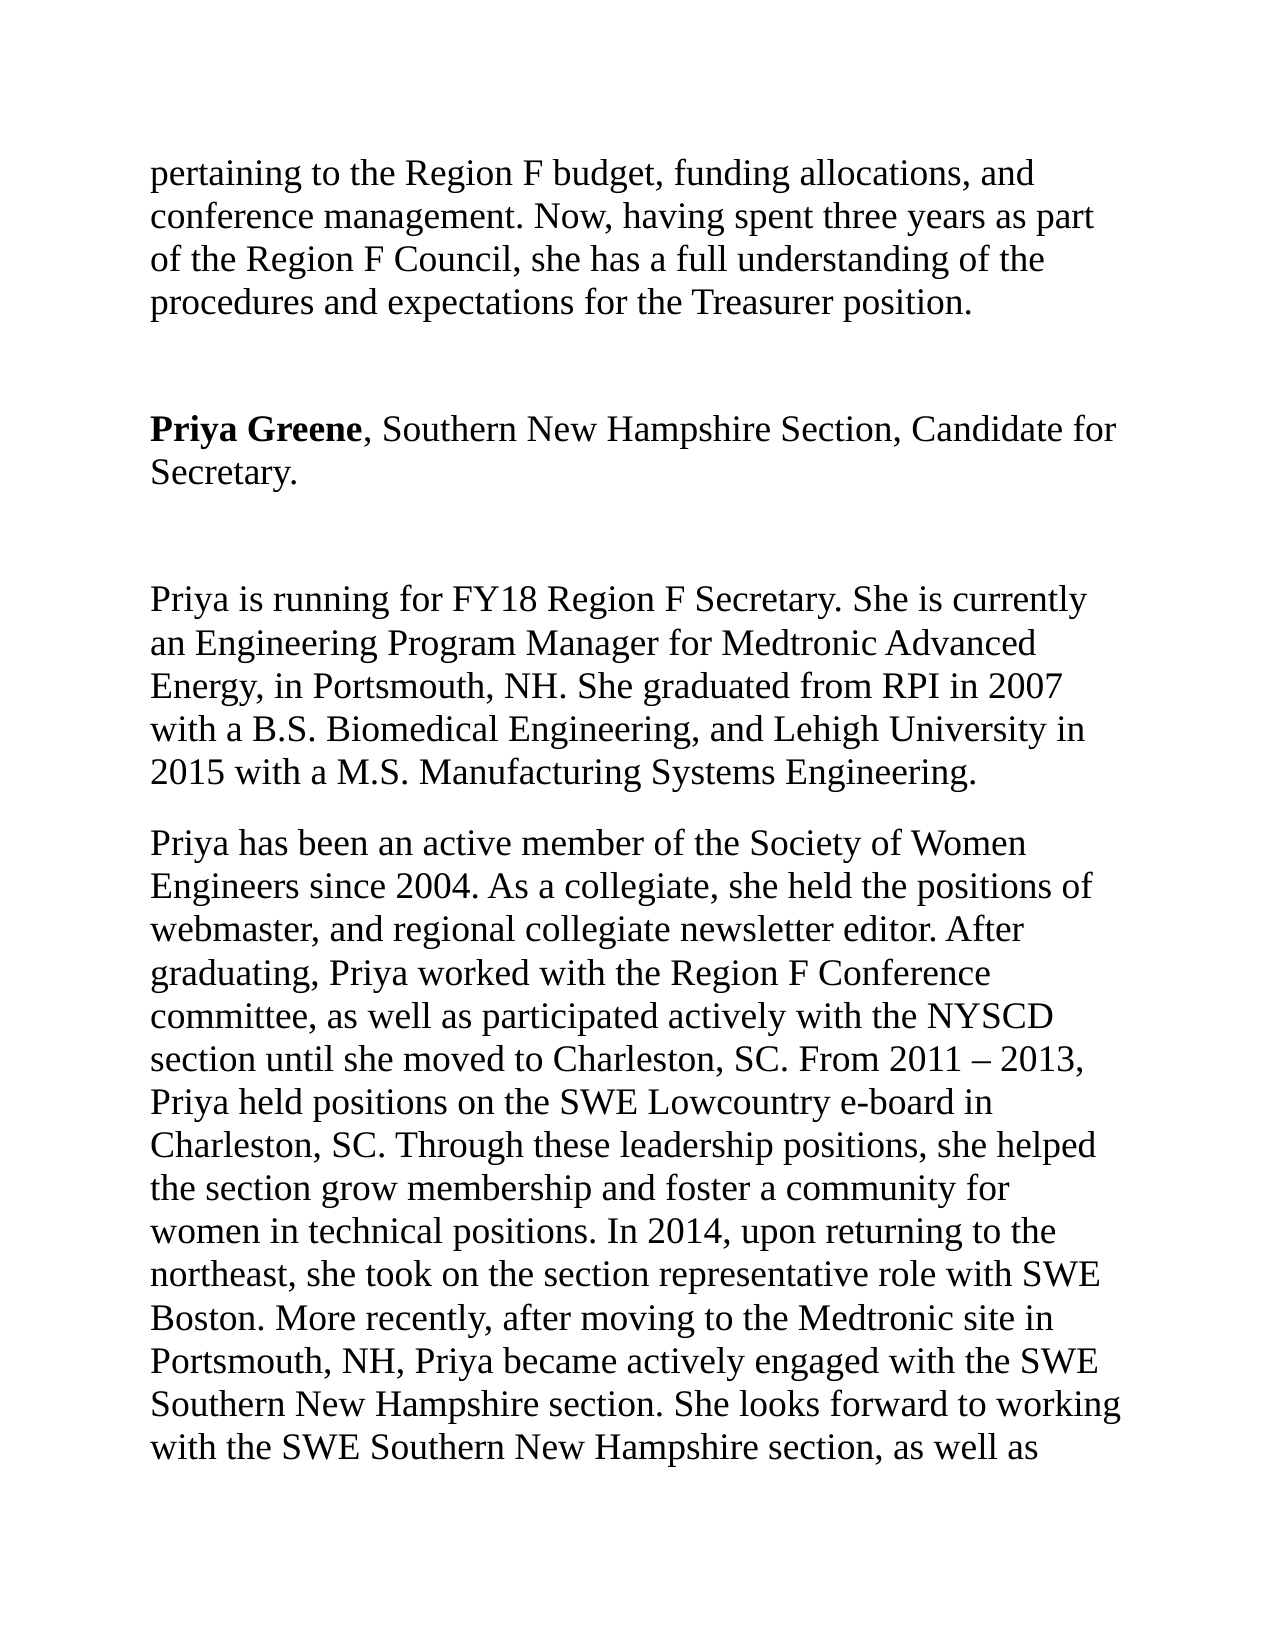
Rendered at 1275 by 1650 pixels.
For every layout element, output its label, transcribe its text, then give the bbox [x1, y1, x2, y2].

text Priya Greene, Southern New Hampshire Section, Candidate for Secretary. [150, 452, 1125, 538]
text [150, 150, 1125, 366]
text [150, 869, 1125, 1472]
text Priya is running for FY18 Region F Secretary. She is currently an Engineering Program Manager for Medtronic Advanced Energy, in Portsmouth, NH. She graduated from RPI in 2007 with a B.S. Biomedical Engineering, and Lehigh University in 2015 with a M.S. Manufacturing Systems Engineering. [150, 624, 1125, 840]
